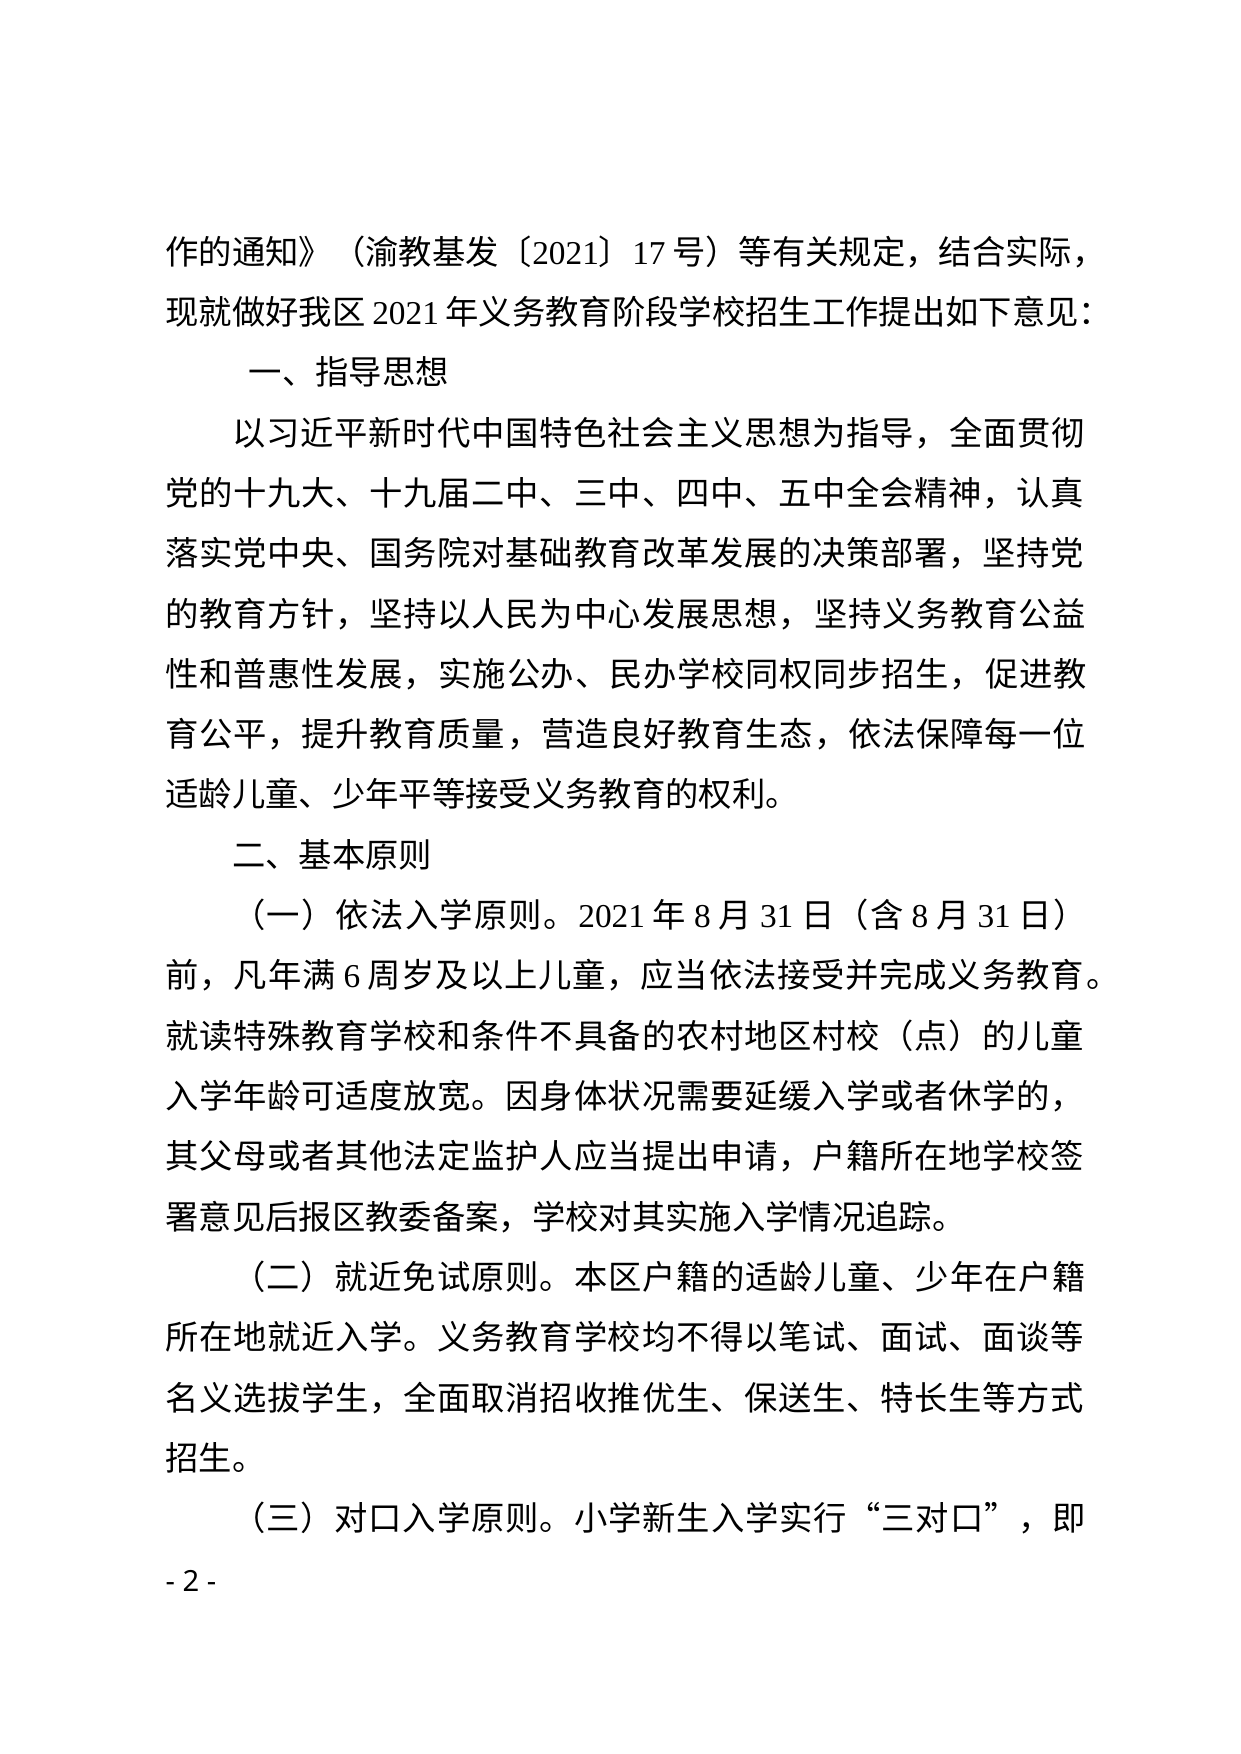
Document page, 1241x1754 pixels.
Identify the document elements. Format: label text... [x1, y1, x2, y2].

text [165, 1486, 1087, 1546]
text （一）依法入学原则。2021年8月31日（含8月31日）前，凡年满6周岁及以上儿童，应当依法接受并完成义务教育。就读特殊教育学校和条件不具备的农村地区村校（点）的儿童入学年龄可适度放宽。因身体状况需要延缓入学或者休学的，其父母或者其他法定监护人应当提出申请，户籍所在地学校签署意见后报区教委备案，学校对其实施入学情况追踪。 [165, 883, 1087, 1245]
text （二）就近免试原则。本区户籍的适龄儿童、少年在户籍所在地就近入学。义务教育学校均不得以笔试、面试、面谈等名义选拔学生，全面取消招收推优生、保送生、特长生等方式招生。 [165, 1245, 1087, 1486]
text 以习近平新时代中国特色社会主义思想为指导，全面贯彻党的十九大、十九届二中、三中、四中、五中全会精神，认真落实党中央、国务院对基础教育改革发展的决策部署，坚持党的教育方针，坚持以人民为中心发展思想，坚持义务教育公益性和普惠性发展，实施公办、民办学校同权同步招生，促进教育公平，提升教育质量，营造良好教育生态，依法保障每一位适龄儿童、少年平等接受义务教育的权利。 [165, 400, 1087, 822]
text 二、基本原则 [165, 822, 1087, 883]
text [165, 219, 1087, 340]
text 一、指导思想 [165, 340, 1087, 400]
